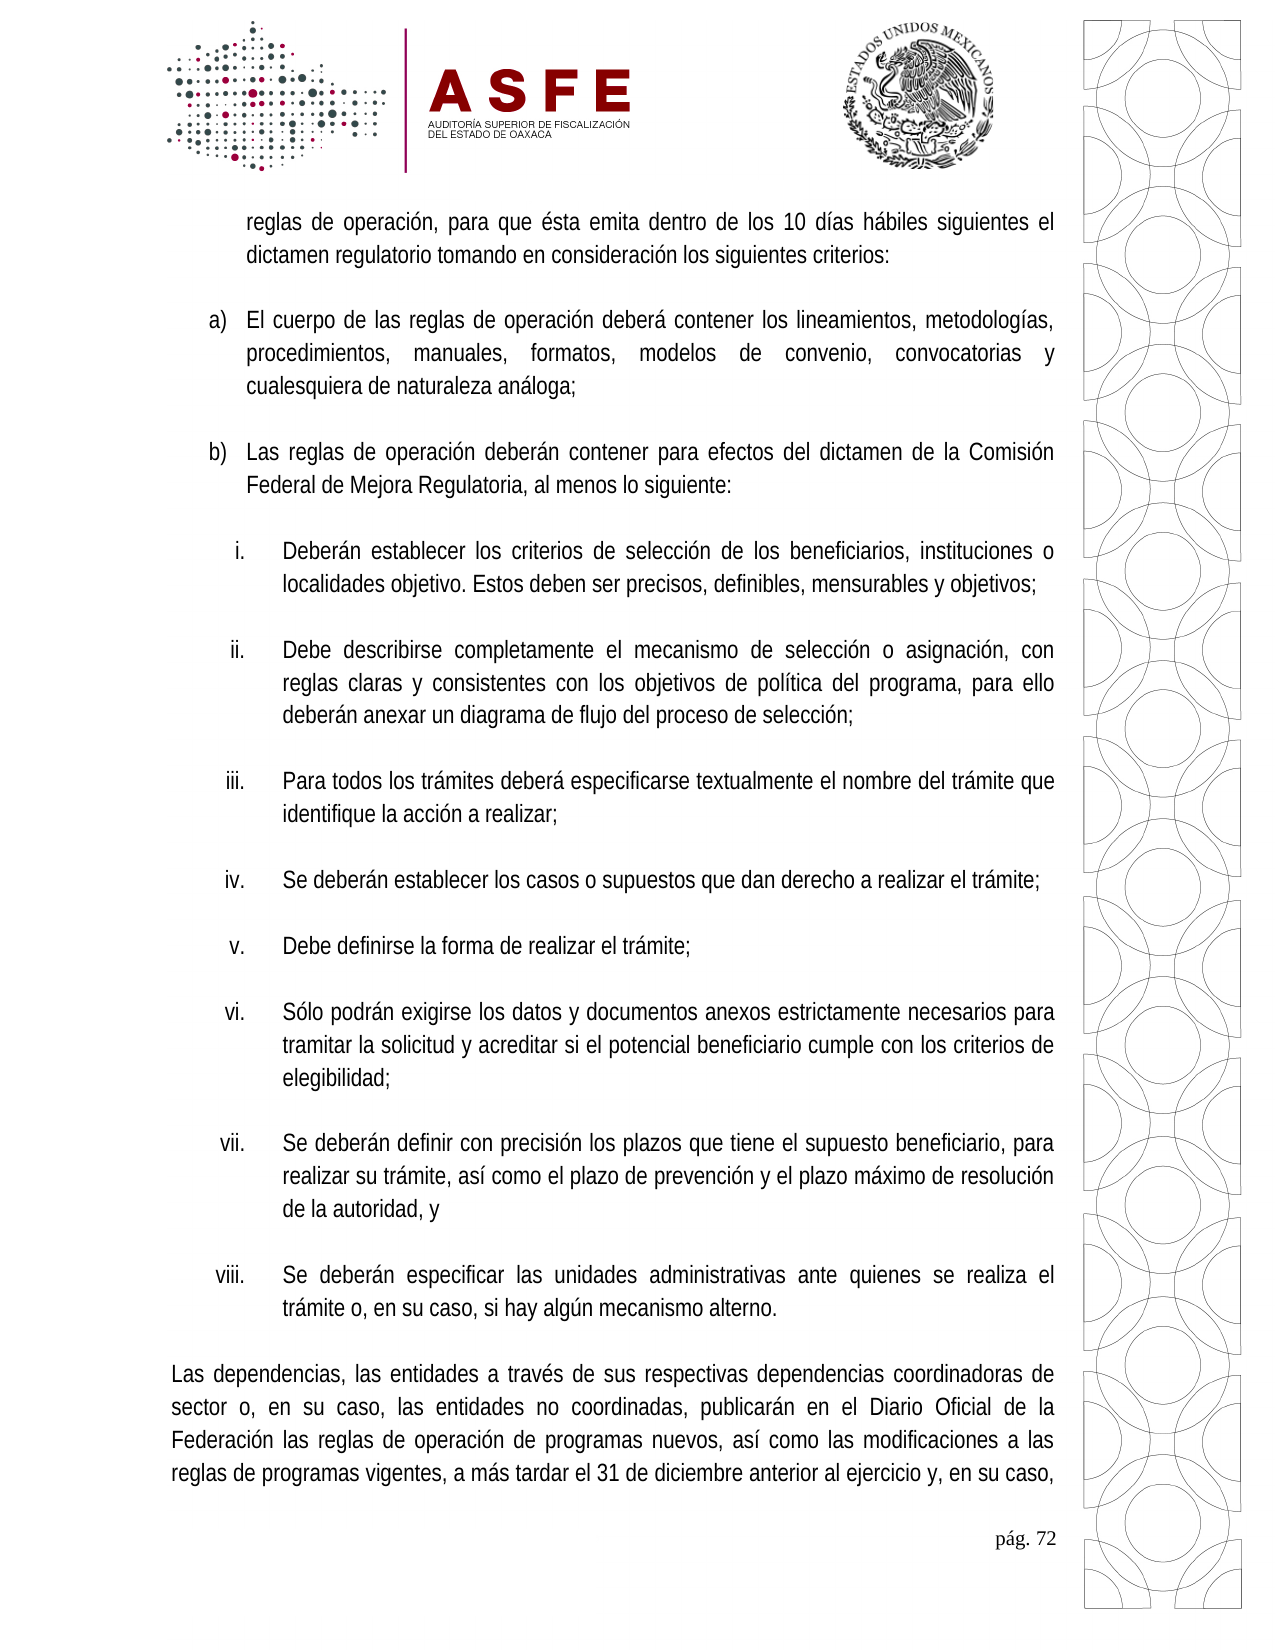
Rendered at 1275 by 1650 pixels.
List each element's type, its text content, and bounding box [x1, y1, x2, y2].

list Deberán establecer los criterios de selección de los beneficiarios, instituciones o localidades objetivo. Estos deben ser precisos, definibles, mensurables y objetivos; [245, 536, 1056, 597]
list Debe definirse la forma de realizar el trámite; [245, 931, 1056, 959]
list Para todos los trámites deberá especificarse textualmente el nombre del trámite que identifique la acción a realizar; [245, 766, 1056, 828]
list Sólo podrán exigirse los datos y documentos anexos estrictamente necesarios para tramitar la solicitud y acreditar si el potencial beneficiario cumple con los criterios de elegibilidad; [245, 997, 1056, 1091]
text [171, 1359, 1056, 1486]
list Se deberán definir con precisión los plazos que tiene el supuesto beneficiario, para realizar su trámite, así como el plazo de prevención y el plazo máximo de resolución de la autoridad, y [245, 1128, 1056, 1223]
list Debe describirse completamente el mecanismo de selección o asignación, con reglas claras y consistentes con los objetivos de política del programa, para ello deberán anexar un diagrama de flujo del proceso de selección; [245, 635, 1056, 729]
list Las reglas de operación deberán contener para efectos del dictamen de la Comisión Federal de Mejora Regulatoria, al menos lo siguiente: [209, 437, 1056, 499]
list El cuerpo de las reglas de operación deberá contener los lineamientos, metodologías, procedimientos, manuales, formatos, modelos de convenio, convocatorias y cualesquiera de naturaleza análoga; [209, 306, 1056, 400]
list Se deberán especificar las unidades administrativas ante quienes se realiza el trámite o, en su caso, si hay algún mecanismo alterno. [245, 1260, 1056, 1322]
list Se deberán establecer los casos o supuestos que dan derecho a realizar el trámite; [245, 865, 1056, 894]
picture [167, 20, 1275, 1650]
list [209, 207, 1056, 268]
